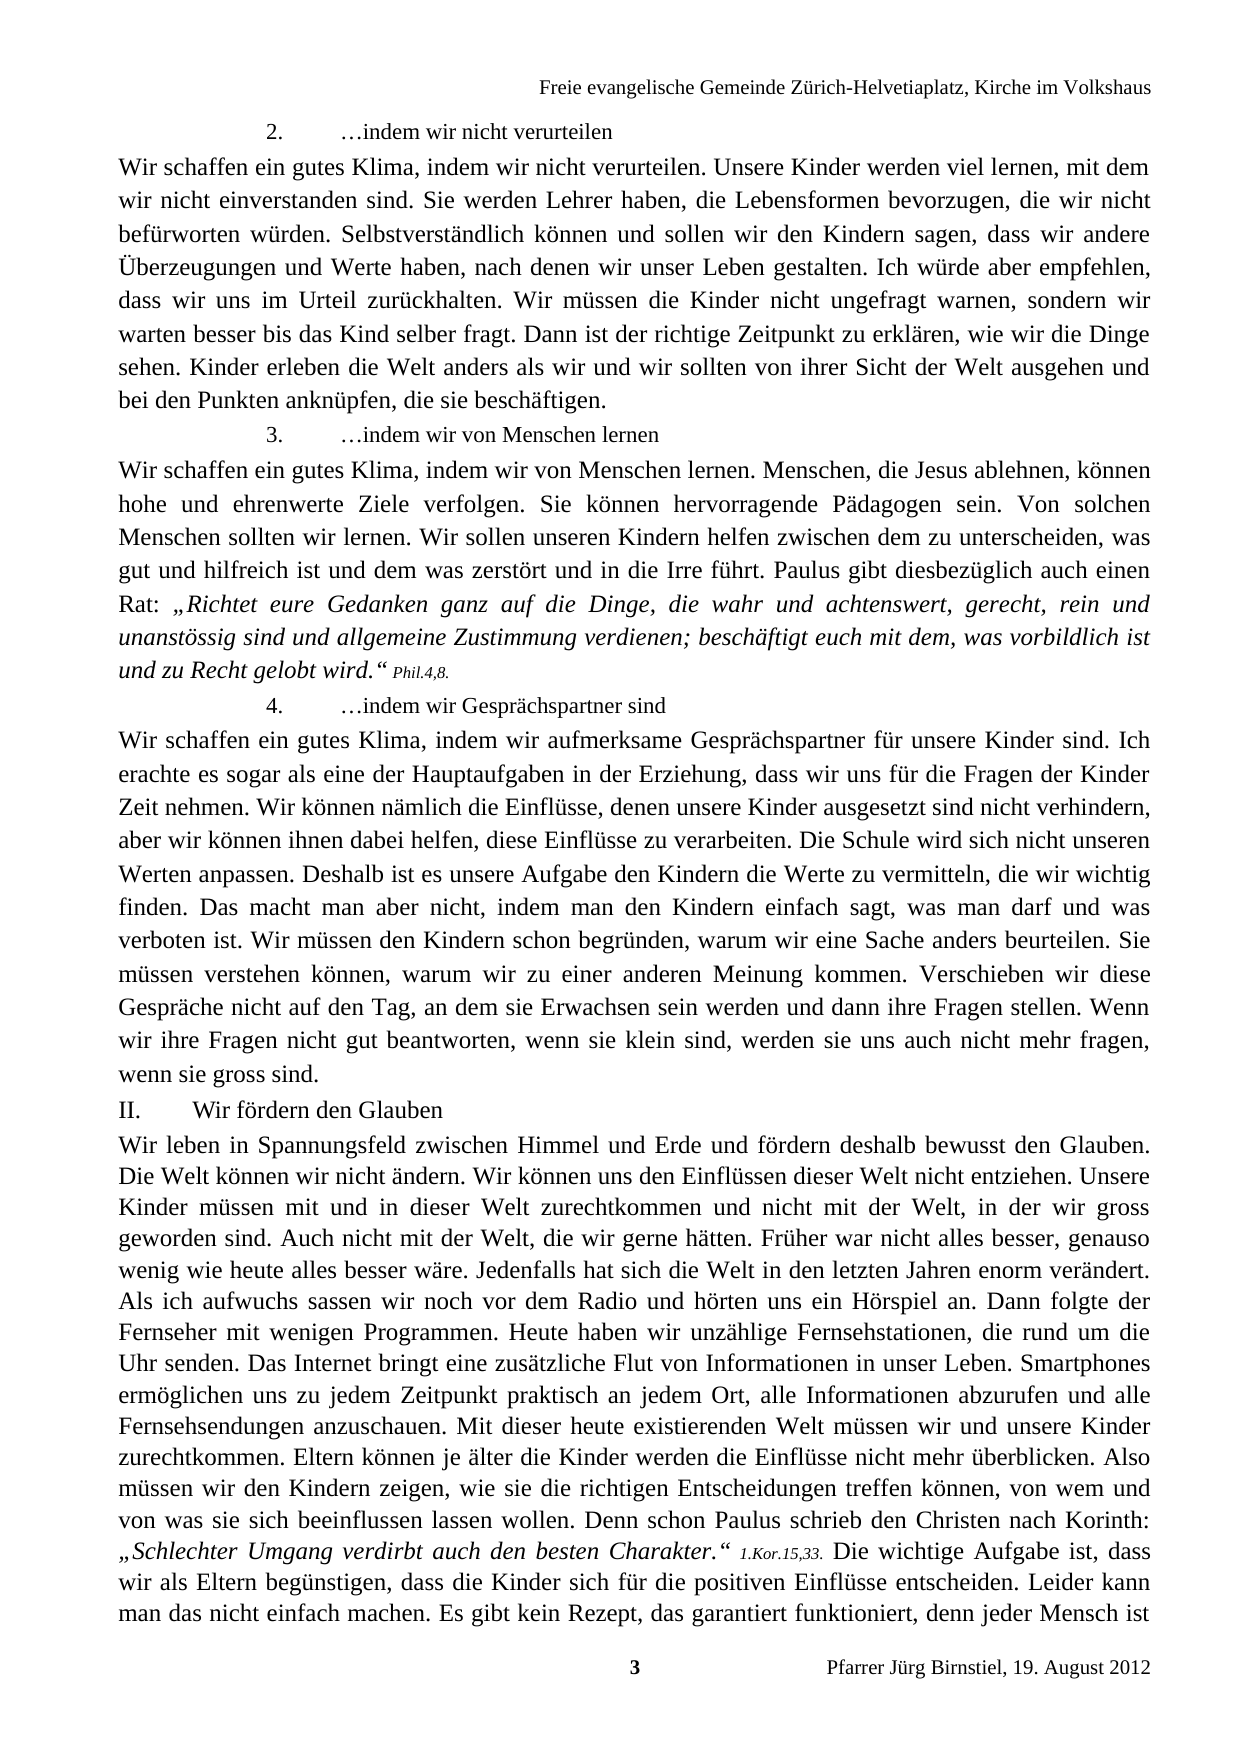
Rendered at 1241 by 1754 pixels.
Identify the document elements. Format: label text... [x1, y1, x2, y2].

text Wir schaffen ein gutes Klima, indem wir nicht verurteilen. Unsere Kinder werden viel lernen, mit dem wir nicht einverstanden sind. Sie werden Lehrer haben, die Lebensformen bevorzugen, die wir nicht befürworten würden. Selbstverständlich können und sollen wir den Kindern sagen, dass wir andere Überzeugungen und Werte haben, nach denen wir unser Leben gestalten. Ich würde aber empfehlen, dass wir uns im Urteil zurückhalten. Wir müssen die Kinder nicht ungefragt warnen, sondern wir warten besser bis das Kind selber fragt. Dann ist der richtige Zeitpunkt zu erklären, wie wir die Dinge sehen. Kinder erleben die Welt anders als wir und wir sollten von ihrer Sicht der Welt ausgehen und bei den Punkten anknüpfen, die sie beschäftigen. [118, 149, 1152, 415]
text Wir schaffen ein gutes Klima, indem wir aufmerksame Gesprächspartner für unsere Kinder sind. Ich erachte es sogar als eine der Hauptaufgaben in der Erziehung, dass wir uns für die Fragen der Kinder Zeit nehmen. Wir können nämlich die Einflüsse, denen unsere Kinder ausgesetzt sind nicht verhindern, aber wir können ihnen dabei helfen, diese Einflüsse zu verarbeiten. Die Schule wird sich nicht unseren Werten anpassen. Deshalb ist es unsere Aufgabe den Kindern die Werte zu vermitteln, die wir wichtig finden. Das macht man aber nicht, indem man den Kindern einfach sagt, was man darf und was verboten ist. Wir müssen den Kindern schon begründen, warum wir eine Sache anders beurteilen. Sie müssen verstehen können, warum wir zu einer anderen Meinung kommen. Verschieben wir diese Gespräche nicht auf den Tag, an dem sie Erwachsen sein werden und dann ihre Fragen stellen. Wenn wir ihre Fragen nicht gut beantworten, wenn sie klein sind, werden sie uns auch nicht mehr fragen, wenn sie gross sind. [118, 722, 1152, 1089]
list …indem wir Gesprächspartner sind [266, 692, 1152, 718]
text Wir schaffen ein gutes Klima, indem wir von Menschen lernen. Menschen, die Jesus ablehnen, können hohe und ehrenwerte Ziele verfolgen. Sie können hervorragende Pädagogen sein. Von solchen Menschen sollten wir lernen. Wir sollen unseren Kindern helfen zwischen dem zu unterscheiden, was gut und hilfreich ist und dem was zerstört und in die Irre führt. Paulus gibt diesbezüglich auch einen Rat: „Richtet eure Gedanken ganz auf die Dinge, die wahr und achtenswert, gerecht, rein und unanstössig sind und allgemeine Zustimmung verdienen; beschäftigt euch mit dem, was vorbildlich ist und zu Recht gelobt wird.“ Phil.4,8. [118, 452, 1152, 685]
list …indem wir nicht verurteilen [266, 118, 1152, 144]
list …indem wir von Menschen lernen [266, 422, 1152, 448]
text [118, 1128, 1152, 1628]
subtitle Wir fördern den Glauben [118, 1095, 1152, 1124]
